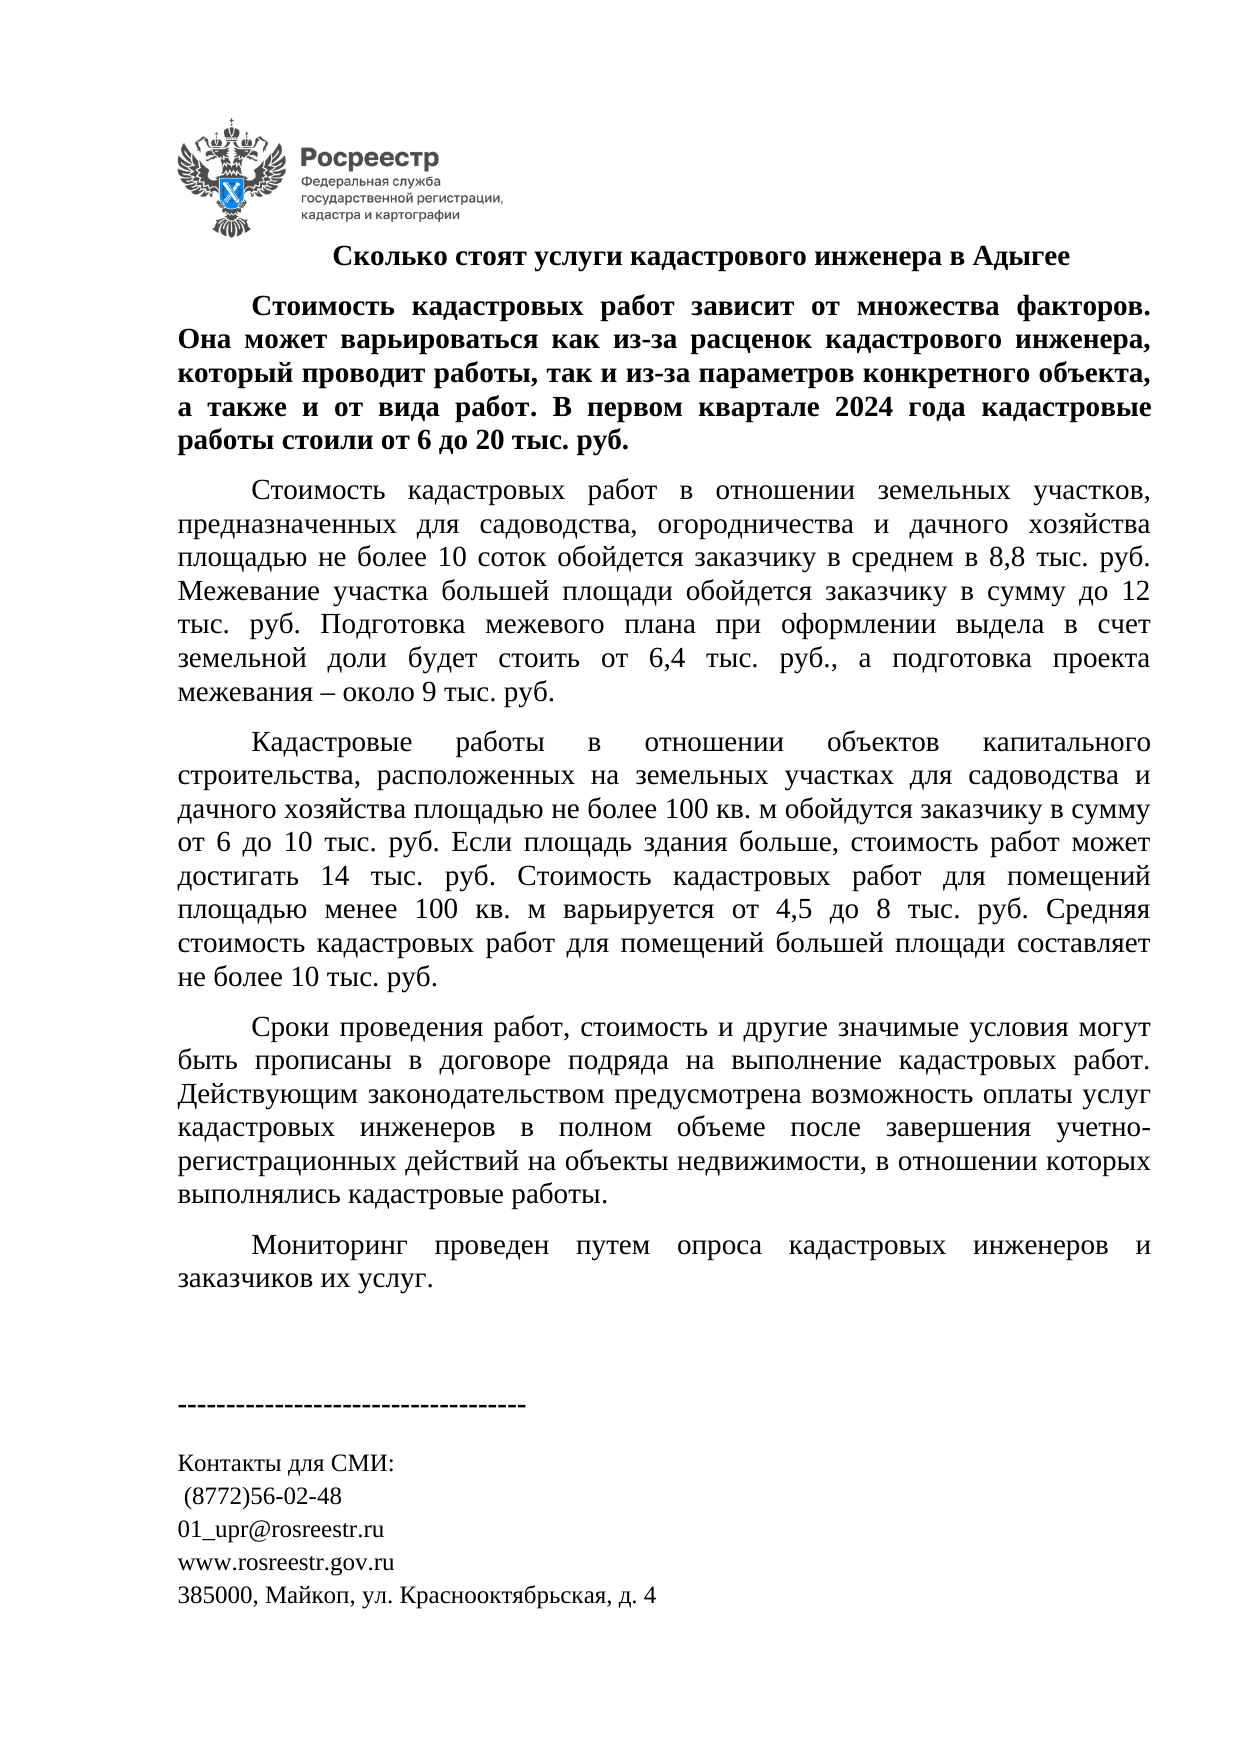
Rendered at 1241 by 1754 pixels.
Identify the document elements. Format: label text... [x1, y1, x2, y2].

text Мониторинг проведен путем опроса кадастровых инженеров и заказчиков их услуг. [177, 1227, 1152, 1294]
picture [177, 118, 503, 238]
text Сроки проведения работ, стоимость и другие значимые условия могут быть прописаны в договоре подряда на выполнение кадастровых работ. Действующим законодательством предусмотрена возможность оплаты услуг кадастровых инженеров в полном объеме после завершения учетно-регистрационных действий на объекты недвижимости, в отношении которых выполнялись кадастровые работы. [177, 1009, 1152, 1210]
text www.rosreestr.gov.ru [177, 1547, 1152, 1576]
text Стоимость кадастровых работ в отношении земельных участков, предназначенных для садоводства, огородничества и дачного хозяйства площадью не более 10 соток обойдется заказчику в среднем в 8,8 тыс. руб. Межевание участка большей площади обойдется заказчику в сумму до 12 тыс. руб. Подготовка межевого плана при оформлении выдела в счет земельной доли будет стоить от 6,4 тыс. руб., а подготовка проекта межевания – около 9 тыс. руб. [177, 472, 1152, 707]
text 01_upr@rosreestr.ru [177, 1514, 1152, 1543]
text Контакты для СМИ: [177, 1448, 1152, 1477]
text Сколько стоят услуги кадастрового инженера в Адыгее [177, 238, 1152, 271]
text Стоимость кадастровых работ зависит от множества факторов. Она может варьироваться как из-за расценок кадастрового инженера, который проводит работы, так и из-за параметров конкретного объекта, а также и от вида работ. В первом квартале 2024 года кадастровые работы стоили от 6 до 20 тыс. руб. [177, 288, 1152, 456]
text ------------------------------------ [177, 1386, 1152, 1419]
text Кадастровые работы в отношении объектов капитального строительства, расположенных на земельных участках для садоводства и дачного хозяйства площадью не более 100 кв. м обойдутся заказчику в сумму от 6 до 10 тыс. руб. Если площадь здания больше, стоимость работ может достигать 14 тыс. руб. Стоимость кадастровых работ для помещений площадью менее 100 кв. м варьируется от 4,5 до 8 тыс. руб. Средняя стоимость кадастровых работ для помещений большей площади составляет не более 10 тыс. руб. [177, 724, 1152, 992]
text 385000, Майкоп, ул. Краснооктябрьская, д. 4 [177, 1581, 1152, 1609]
text (8772)56-02-48 [177, 1481, 1152, 1510]
